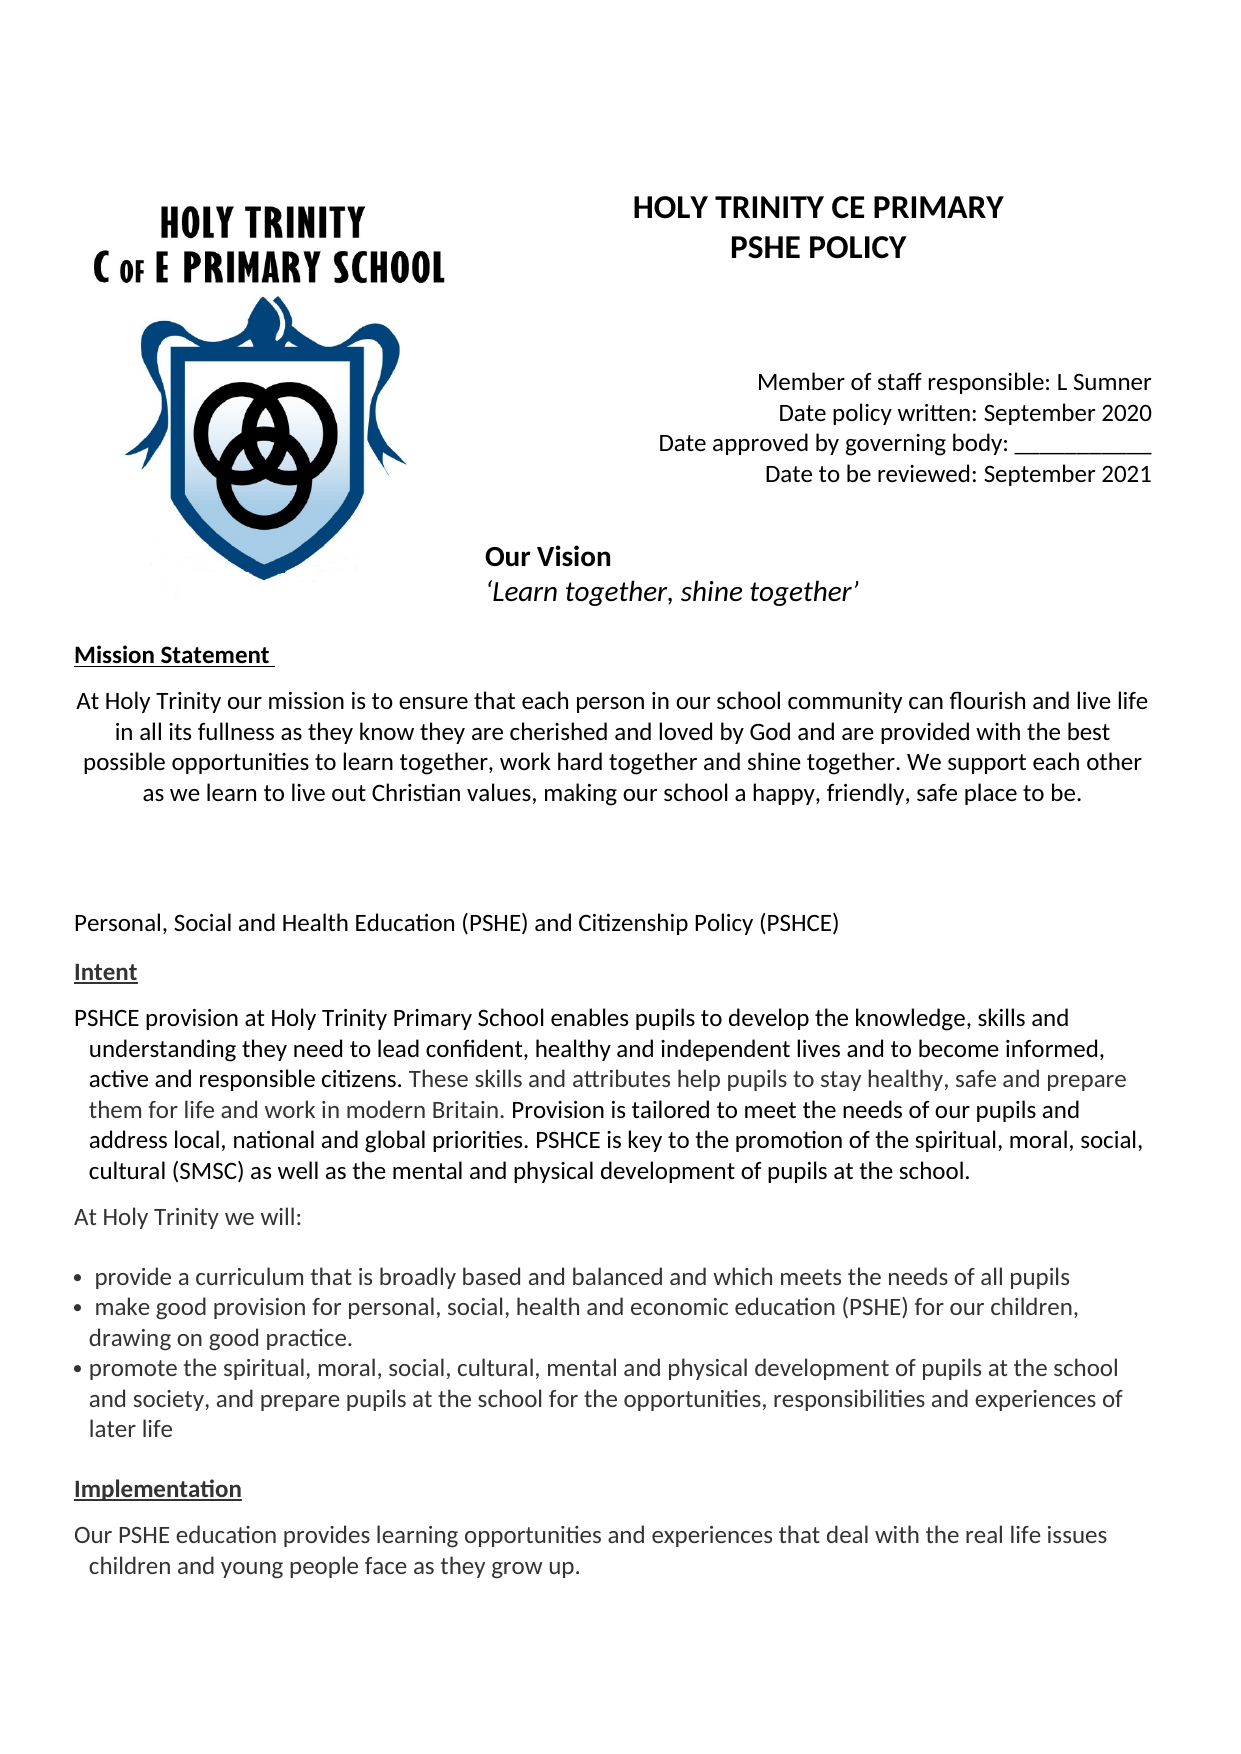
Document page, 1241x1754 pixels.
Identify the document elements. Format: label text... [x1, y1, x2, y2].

text At Holy Trinity our mission is to ensure that each person in our school community can flourish and live life in all its fullness as they know they are cherished and loved by God and are provided with the best possible opportunities to learn together, work hard together and shine together. We support each other as we learn to live out Christian values, making our school a happy, friendly, safe place to be. [74, 685, 1152, 807]
text Date to be reviewed: September 2021 [599, 458, 1152, 488]
text PSHCE provision at Holy Trinity Primary School enables pupils to develop the knowledge, skills and understanding they need to lead confident, healthy and independent lives and to become informed, active and responsible citizens. These skills and attributes help pupils to stay healthy, safe and prepare them for life and work in modern Britain. Provision is tailored to meet the needs of our pupils and address local, national and global priorities. PSHCE is key to the promotion of the spiritual, moral, social, cultural (SMSC) as well as the mental and physical development of pupils at the school. [74, 1002, 1152, 1186]
text Implementation [74, 1473, 1152, 1504]
text Our PSHE education provides learning opportunities and experiences that deal with the real life issues children and young people face as they grow up. [74, 1519, 1152, 1580]
text Date approved by governing body: ___________ [466, 427, 1152, 458]
text Personal, Social and Health Education (PSHE) and Citizenship Policy (PSHCE) [74, 907, 1152, 937]
list promote the spiritual, moral, social, cultural, mental and physical development of pupils at the school and society, and prepare pupils at the school for the opportunities, responsibilities and experiences of later life [74, 1352, 1152, 1444]
text Date policy written: September 2020 [674, 397, 1152, 427]
text Member of staff responsible: L Sumner [466, 366, 1152, 397]
text HOLY TRINITY CE PRIMARY [466, 186, 1152, 226]
picture [73, 186, 466, 599]
text Intent [74, 956, 1152, 987]
text At Holy Trinity we will: [74, 1201, 1152, 1232]
text Our Vision [466, 538, 1152, 573]
list provide a curriculum that is broadly based and balanced and which meets the needs of all pupils [74, 1261, 1152, 1291]
text ‘Learn together, shine together’ [74, 573, 1152, 609]
text PSHE POLICY [466, 226, 1152, 267]
list make good provision for personal, social, health and economic education (PSHE) for our children, drawing on good practice. [74, 1291, 1152, 1352]
text Mission Statement [74, 640, 1152, 670]
